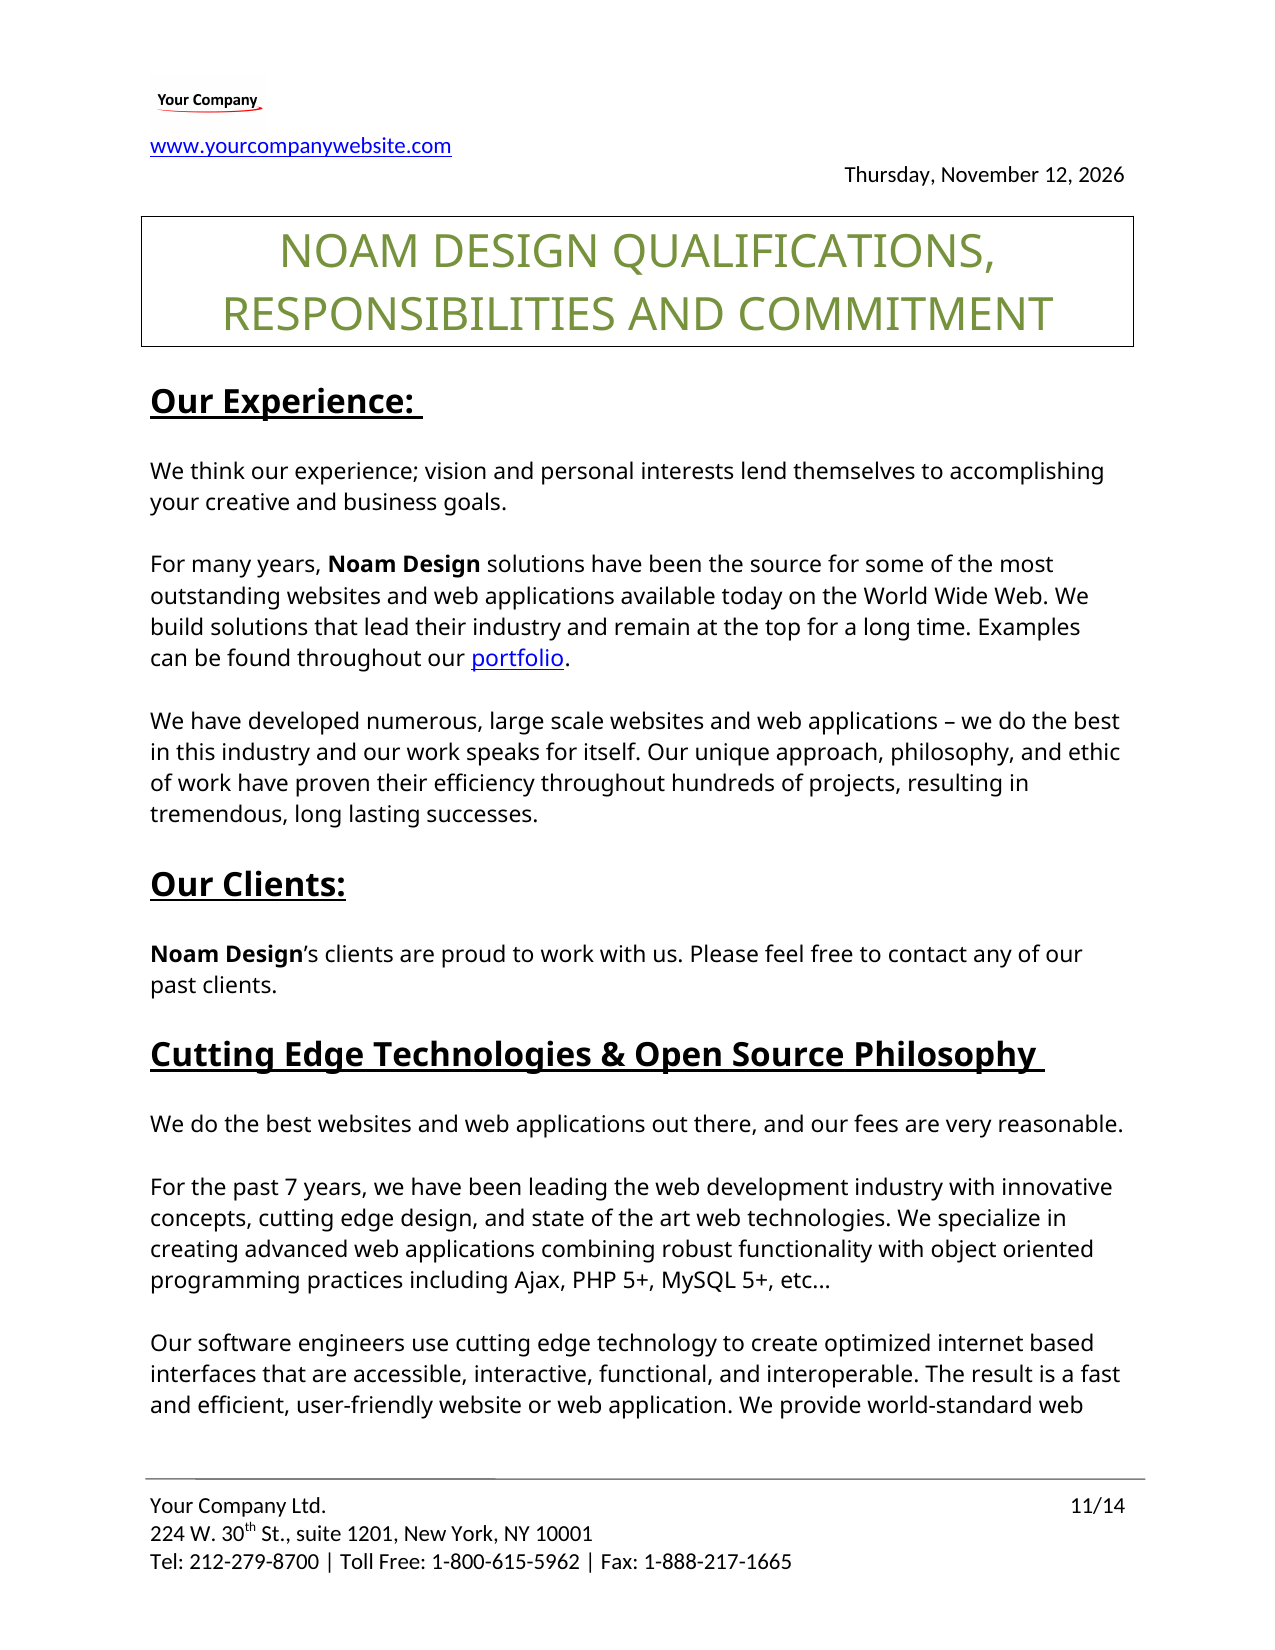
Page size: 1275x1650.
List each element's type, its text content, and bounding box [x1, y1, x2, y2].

picture [150, 75, 268, 132]
text Our Experience: [150, 378, 1125, 423]
text For many years, Noam Design solutions have been the source for some of the most outstanding websites and web applications available today on the World Wide Web. We build solutions that lead their industry and remain at the top for a long time. Examples can be found throughout our portfolio. [150, 548, 1125, 673]
text We have developed numerous, large scale websites and web applications – we do the best in this industry and our work speaks for itself. Our unique approach, philosophy, and ethic of work have proven their efficiency throughout hundreds of projects, resulting in tremendous, long lasting successes. [150, 704, 1125, 829]
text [150, 1327, 1125, 1420]
text Cutting Edge Technologies & Open Source Philosophy [150, 1031, 1125, 1077]
text We do the best websites and web applications out there, and our fees are very reasonable. [150, 1108, 1125, 1139]
text Our Clients: [150, 861, 1125, 906]
text For the past 7 years, we have been leading the web development industry with innovative concepts, cutting edge design, and state of the art web technologies. We specialize in creating advanced web applications combining robust functionality with object oriented programming practices including Ajax, PHP 5+, MySQL 5+, etc... [150, 1170, 1125, 1295]
text Noam Design’s clients are proud to work with us. Please feel free to contact any of our past clients. [150, 937, 1125, 1000]
text We think our experience; vision and personal interests lend themselves to accomplishing your creative and business goals. [150, 454, 1125, 517]
text NOAM DESIGN QUALIFICATIONS, RESPONSIBILITIES AND COMMITMENT [142, 217, 1133, 346]
